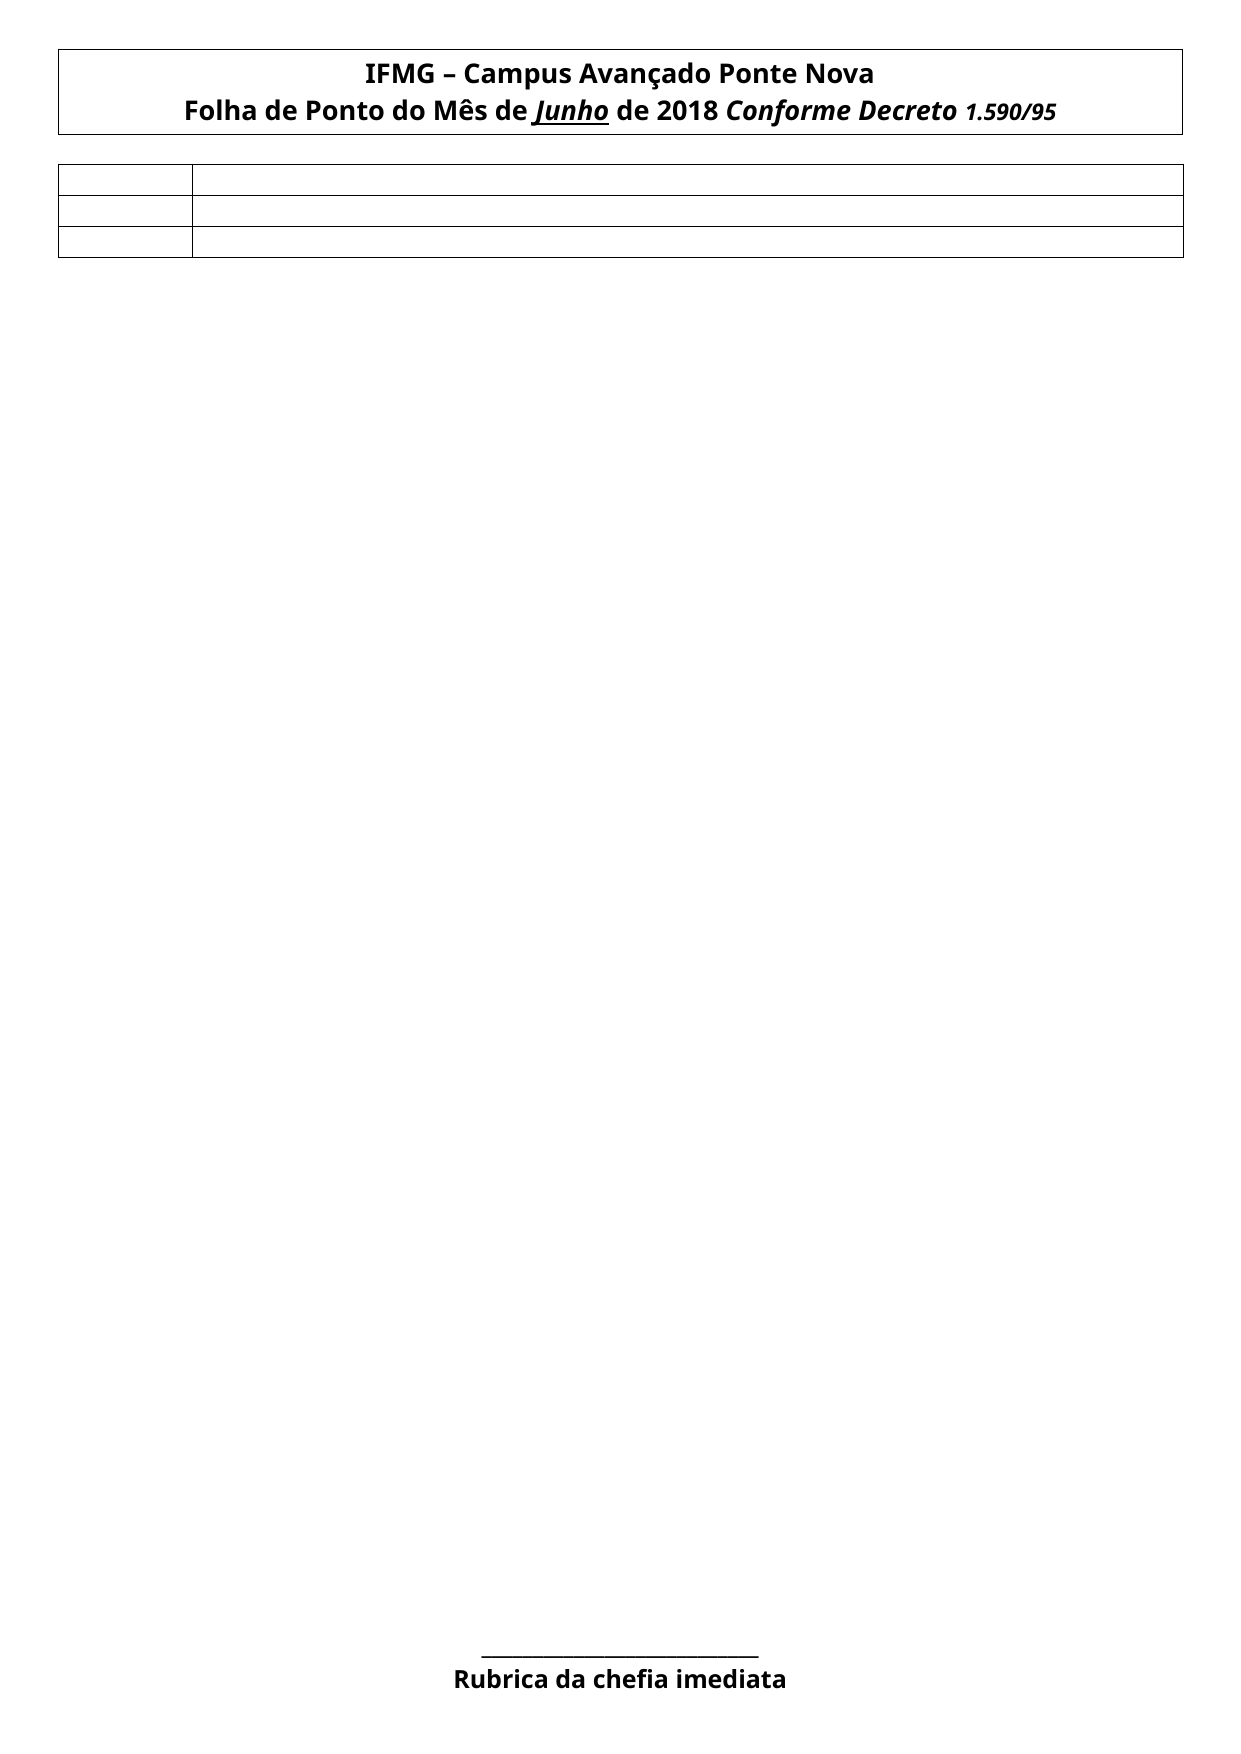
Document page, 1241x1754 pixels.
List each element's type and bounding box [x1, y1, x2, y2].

table_cell [193, 196, 1183, 226]
table_cell [59, 196, 192, 226]
table_cell [193, 227, 1183, 257]
table_cell [59, 165, 192, 194]
table_cell [59, 227, 192, 257]
table_cell [193, 165, 1183, 194]
